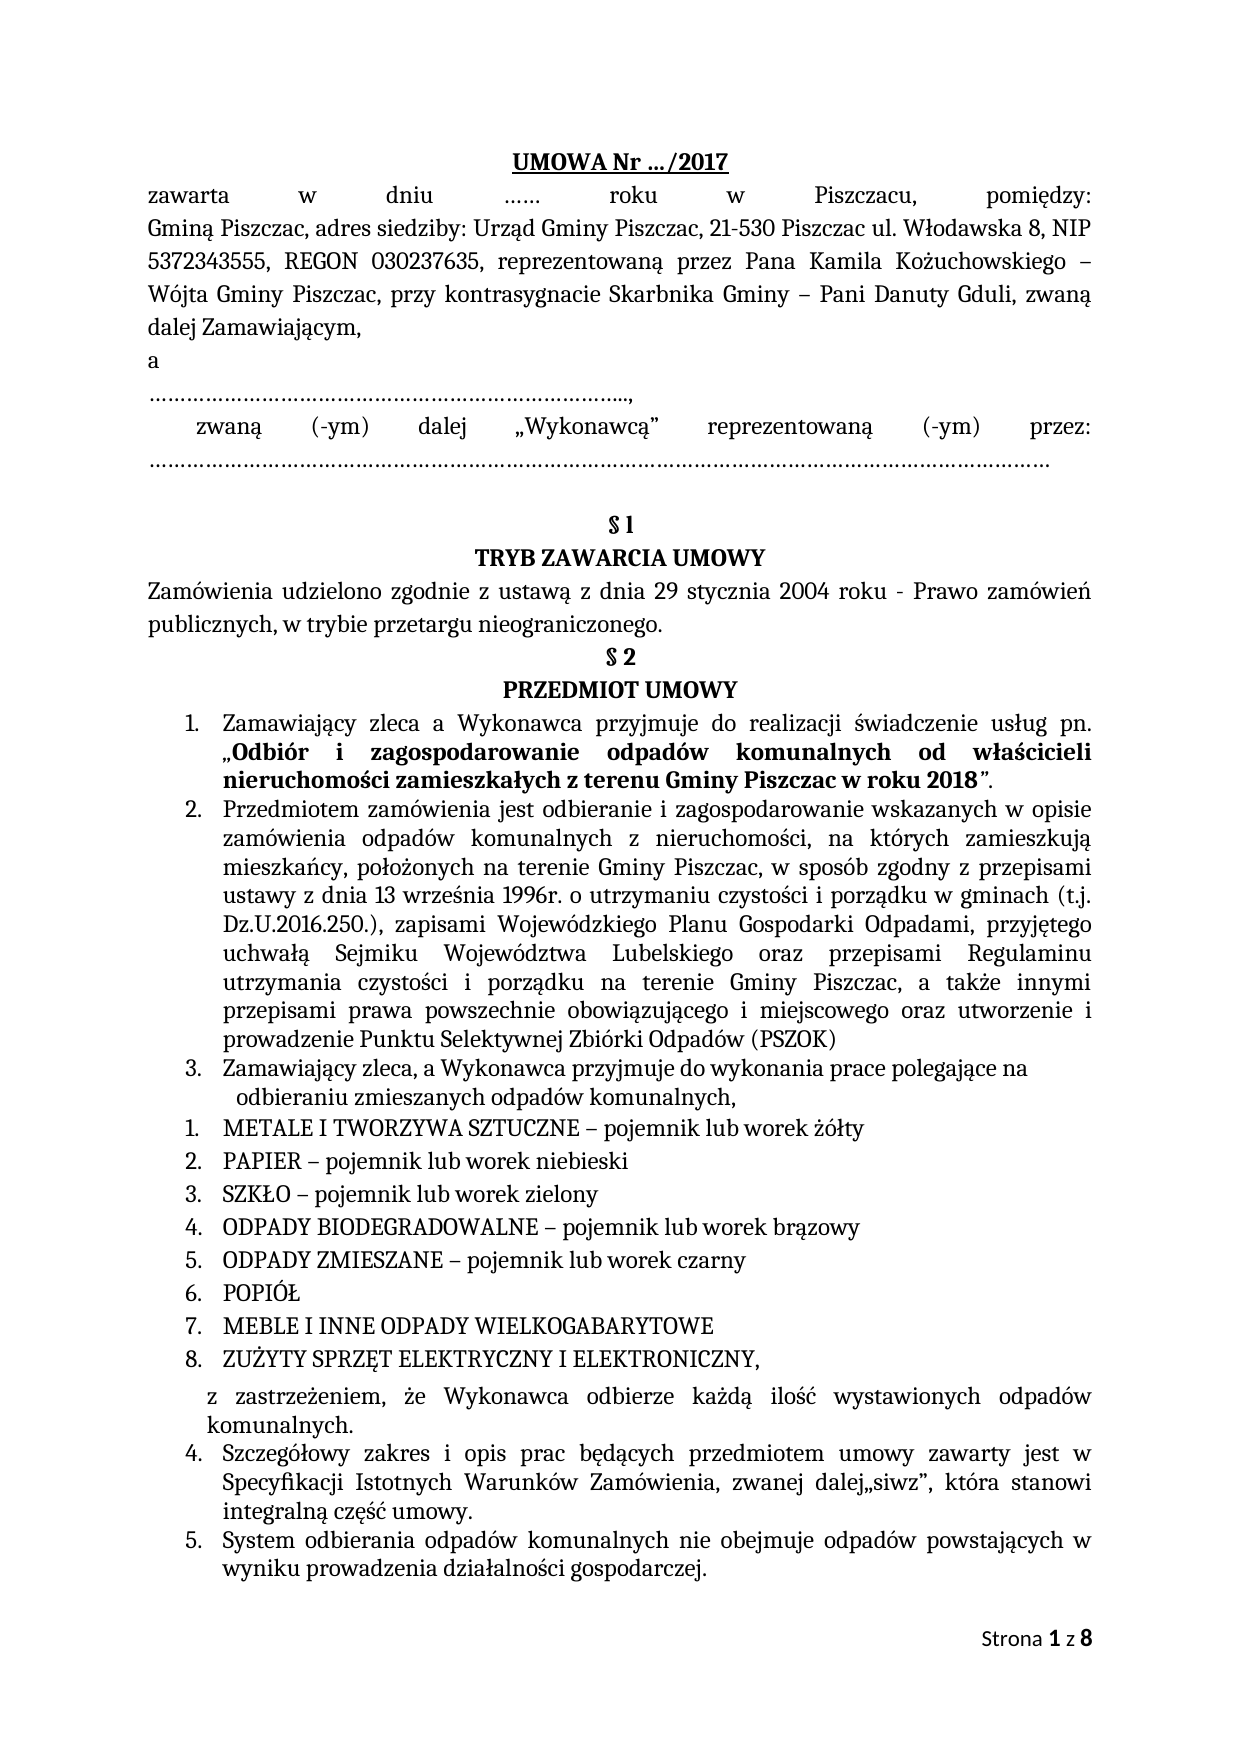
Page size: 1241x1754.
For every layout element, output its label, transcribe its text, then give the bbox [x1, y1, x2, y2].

list ZUŻYTY SPRZĘT ELEKTRYCZNY I ELEKTRONICZNY, [185, 1345, 1093, 1373]
text PRZEDMIOT UMOWY [148, 676, 1093, 705]
list Szczegółowy zakres i opis prac będących przedmiotem umowy zawarty jest w Specyﬁkacji Istotnych Warunków Zamówienia, zwanej dalej„siwz”, która stanowi integralną część umowy. [185, 1439, 1093, 1526]
text § l [148, 511, 1093, 539]
list PAPIER – pojemnik lub worek niebieski [185, 1147, 1093, 1175]
text § 2 [148, 643, 1093, 672]
list ODPADY BIODEGRADOWALNE – pojemnik lub worek brązowy [185, 1213, 1093, 1241]
list Zamawiający zleca, a Wykonawca przyjmuje do wykonania prace polegające na [185, 1054, 1093, 1083]
list MEBLE I INNE ODPADY WIELKOGABARYTOWE [185, 1312, 1093, 1340]
text z zastrzeżeniem, że Wykonawca odbierze każdą ilość wystawionych odpadów komunalnych. [207, 1382, 1093, 1439]
list POPIÓŁ [185, 1279, 1093, 1307]
text UMOWA Nr …/2017 [148, 148, 1093, 176]
list Przedmiotem zamówienia jest odbieranie i zagospodarowanie wskazanych w opisie zamówienia odpadów komunalnych z nieruchomości, na których zamieszkują mieszkańcy, położonych na terenie Gminy Piszczac, w sposób zgodny z przepisami ustawy z dnia 13 września 1996r. o utrzymaniu czystości i porządku w gminach (t.j. Dz.U.2016.250.), zapisami Wojewódzkiego Planu Gospodarki Odpadami, przyjętego uchwałą Sejmiku Województwa Lubelskiego oraz przepisami Regulaminu utrzymania czystości i porządku na terenie Gminy Piszczac, a także innymi przepisami prawa powszechnie obowiązującego i miejscowego oraz utworzenie i prowadzenie Punktu Selektywnej Zbiórki Odpadów (PSZOK) [185, 795, 1093, 1054]
text odbieraniu zmieszanych odpadów komunalnych, [236, 1083, 1093, 1111]
list Zamawiający zleca a Wykonawca przyjmuje do realizacji świadczenie usług pn. „Odbiór i zagospodarowanie odpadów komunalnych od właścicieli nieruchomości zamieszkałych z terenu Gminy Piszczac w roku 2018”. [185, 709, 1093, 795]
list System odbierania odpadów komunalnych nie obejmuje odpadów powstających w wyniku prowadzenia działalności gospodarczej. [185, 1526, 1093, 1583]
list METALE I TWORZYWA SZTUCZNE – pojemnik lub worek żółty [185, 1113, 1093, 1142]
text a ………………………………………………………………….., zwaną (-ym) dalej „Wykonawcą” reprezentowaną (-ym) przez: ……………………………………………………………………………………………………………………………… [148, 346, 1093, 473]
list SZKŁO – pojemnik lub worek zielony [185, 1179, 1093, 1208]
text zawarta w dniu …… roku w Piszczacu, pomiędzy: Gminą Piszczac, adres siedziby: Urząd Gminy Piszczac, 21-530 Piszczac ul. Włodawska 8, NIP 5372343555, REGON 030237635, reprezentowaną przez Pana Kamila Kożuchowskiego – Wójta Gminy Piszczac, przy kontrasygnacie Skarbnika Gminy – Pani Danuty Gduli, zwaną dalej Zamawiającym, [148, 181, 1093, 341]
text TRYB ZAWARCIA UMOWY [148, 544, 1093, 573]
text Zamówienia udzielono zgodnie z ustawą z dnia 29 stycznia 2004 roku - Prawo zamówień publicznych, w trybie przetargu nieograniczonego. [148, 577, 1093, 639]
list ODPADY ZMIESZANE – pojemnik lub worek czarny [185, 1246, 1093, 1274]
